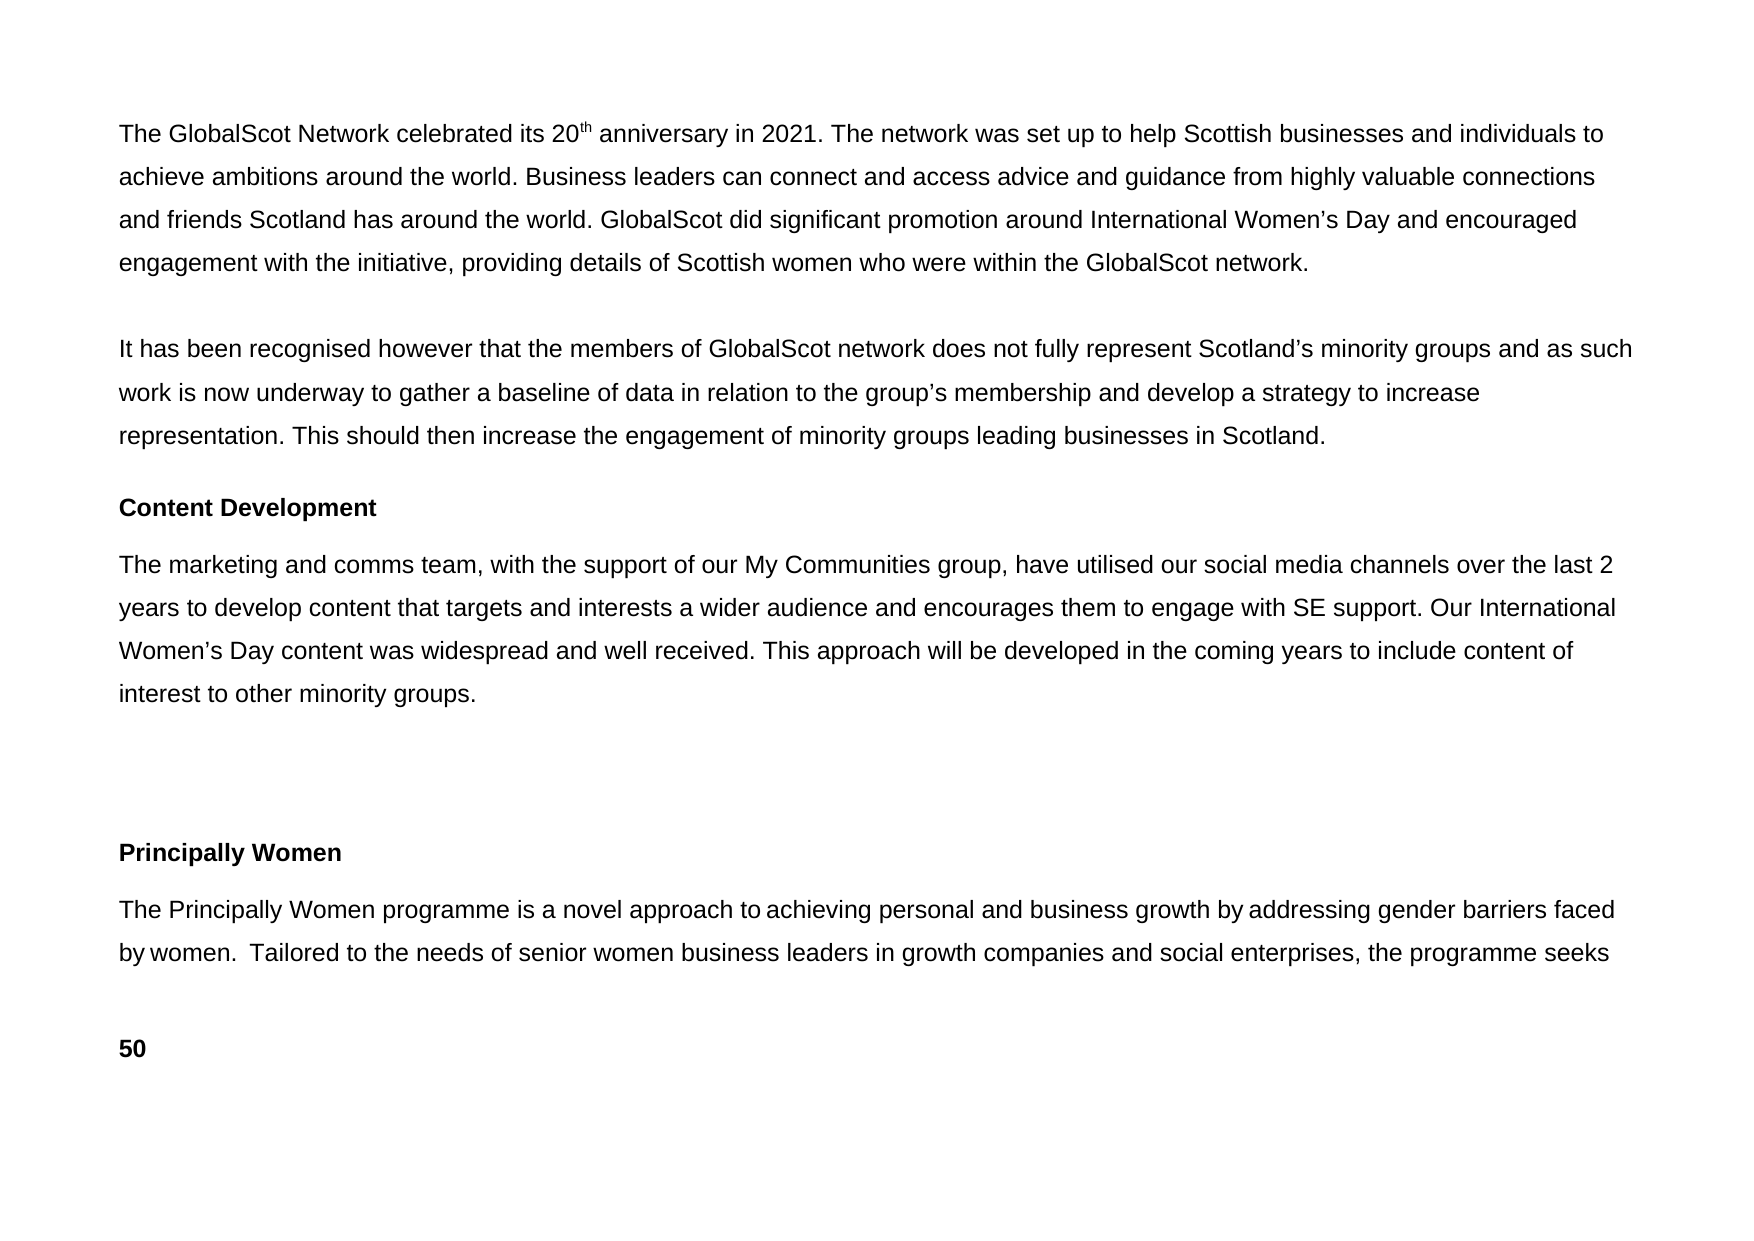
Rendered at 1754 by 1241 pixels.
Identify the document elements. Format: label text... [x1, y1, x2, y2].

text The marketing and comms team, with the support of our My Communities group, have utilised our social media channels over the last 2 years to develop content that targets and interests a wider audience and encourages them to engage with SE support. Our International Women’s Day content was widespread and well received. This approach will be developed in the coming years to include content of interest to other minority groups. [118, 550, 1635, 708]
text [118, 895, 1635, 967]
text Principally Women [118, 837, 1635, 866]
text It has been recognised however that the members of GlobalScot network does not fully represent Scotland’s minority groups and as such work is now underway to gather a baseline of data in relation to the group’s membership and develop a strategy to increase representation. This should then increase the engagement of minority groups leading businesses in Scotland. [118, 334, 1635, 449]
text The GlobalScot Network celebrated its 20th anniversary in 2021. The network was set up to help Scottish businesses and individuals to achieve ambitions around the world. Business leaders can connect and access advice and guidance from highly valuable connections and friends Scotland has around the world. GlobalScot did significant promotion around International Women’s Day and encouraged engagement with the initiative, providing details of Scottish women who were within the GlobalScot network. [118, 119, 1635, 277]
text Content Development [118, 492, 1635, 521]
